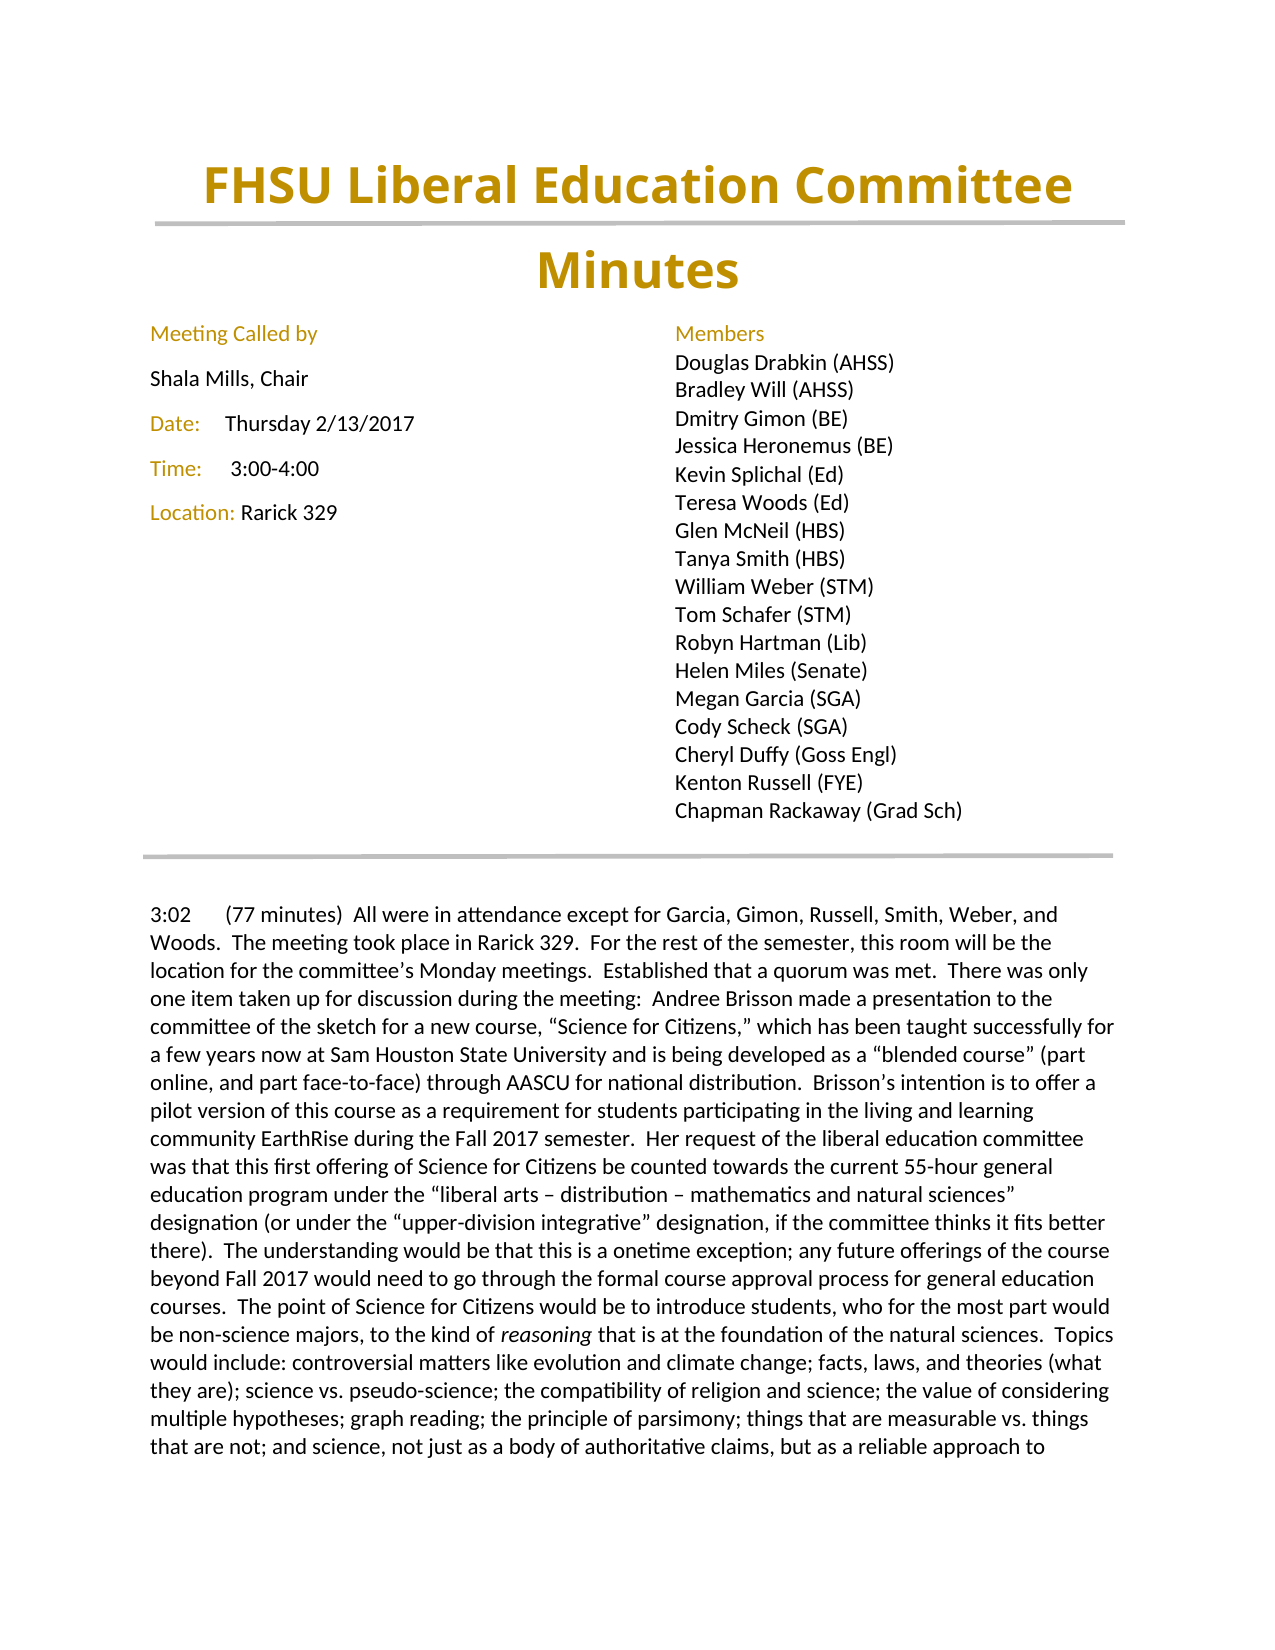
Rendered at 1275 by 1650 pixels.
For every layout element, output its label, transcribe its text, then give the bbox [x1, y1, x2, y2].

text Shala Mills, Chair [150, 364, 600, 392]
text Date: Thursday 2/13/2017 [150, 409, 600, 437]
text Location: Rarick 329 [150, 498, 600, 526]
text Minutes [150, 235, 1125, 303]
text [150, 900, 1125, 1460]
text Members [675, 319, 1125, 348]
text Meeting Called by [150, 319, 600, 348]
text Time: 3:00-4:00 [150, 454, 600, 482]
text FHSU Liberal Education Committee [150, 150, 1125, 218]
